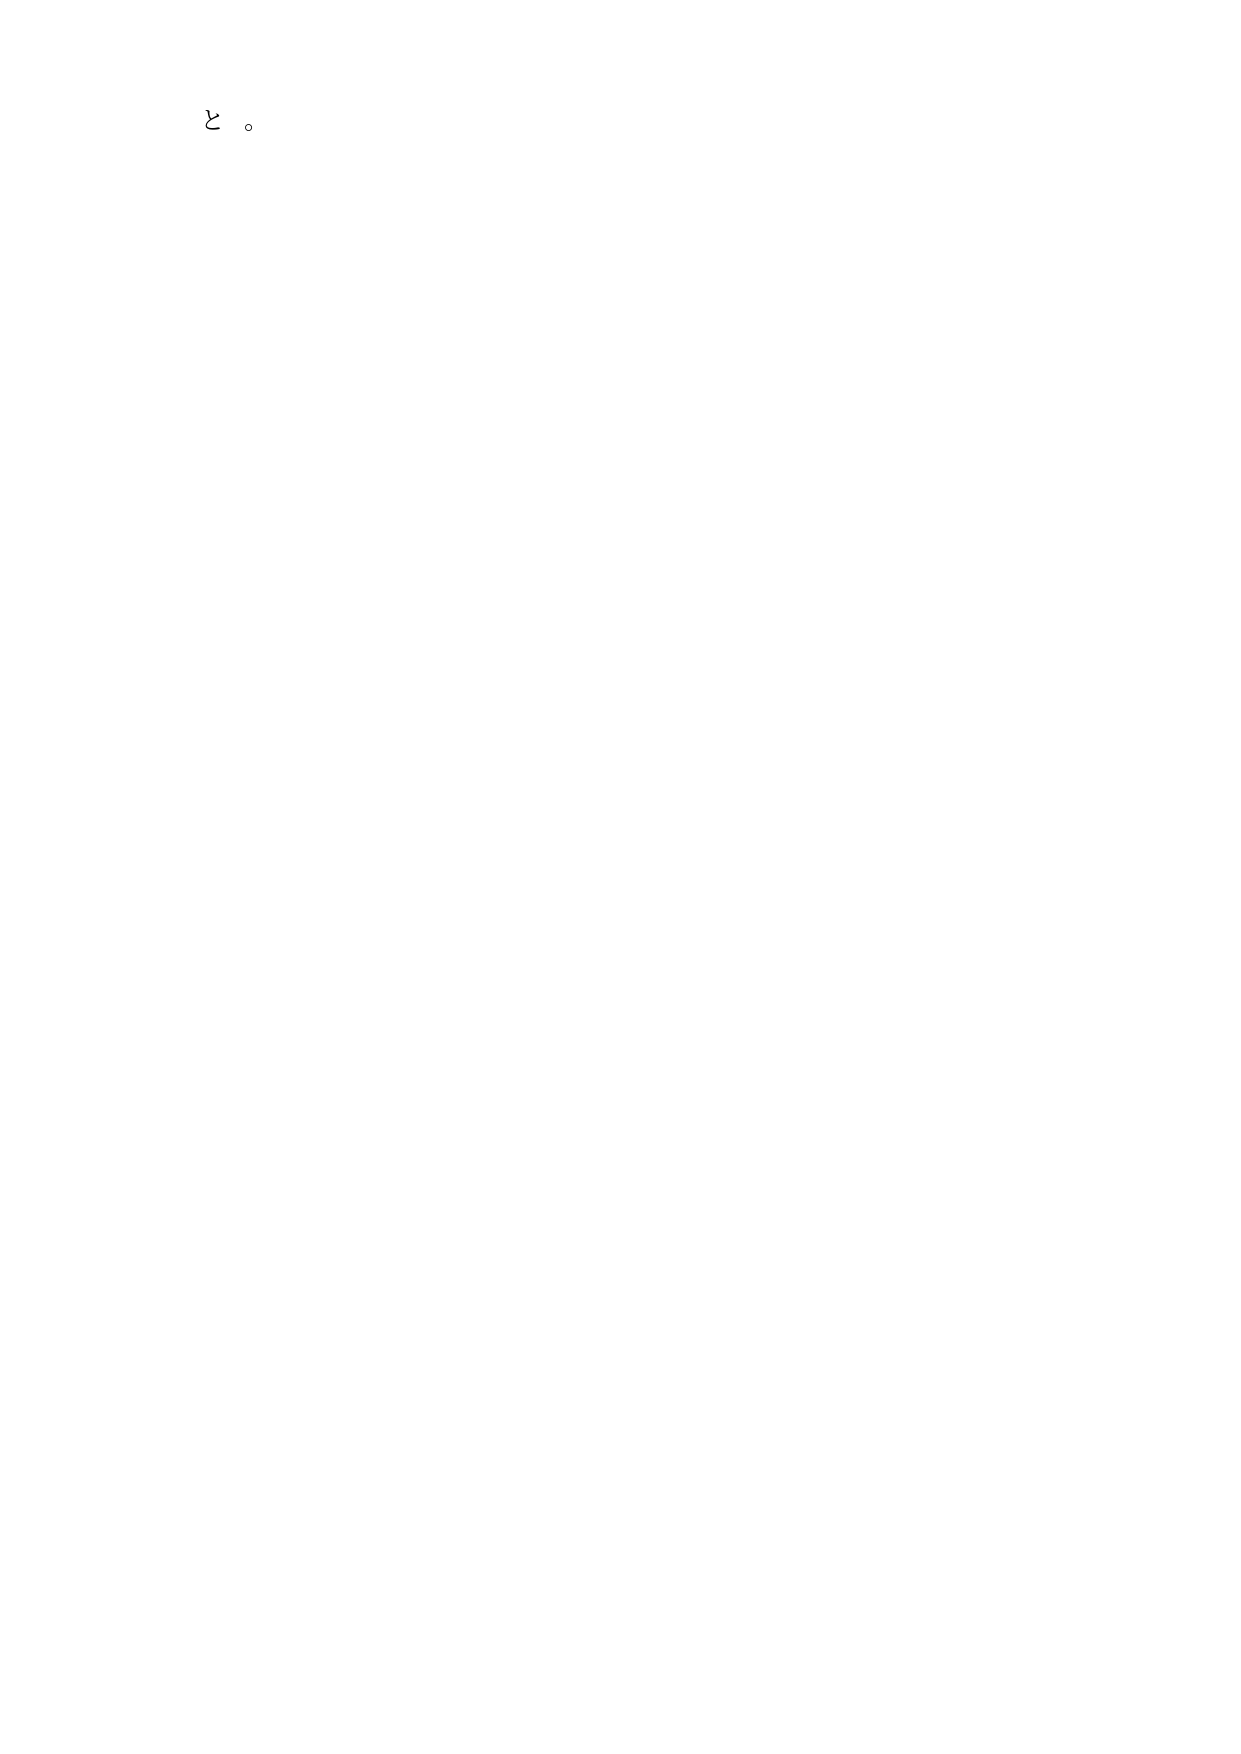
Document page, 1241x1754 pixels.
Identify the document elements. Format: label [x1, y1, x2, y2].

text [178, 100, 1062, 137]
